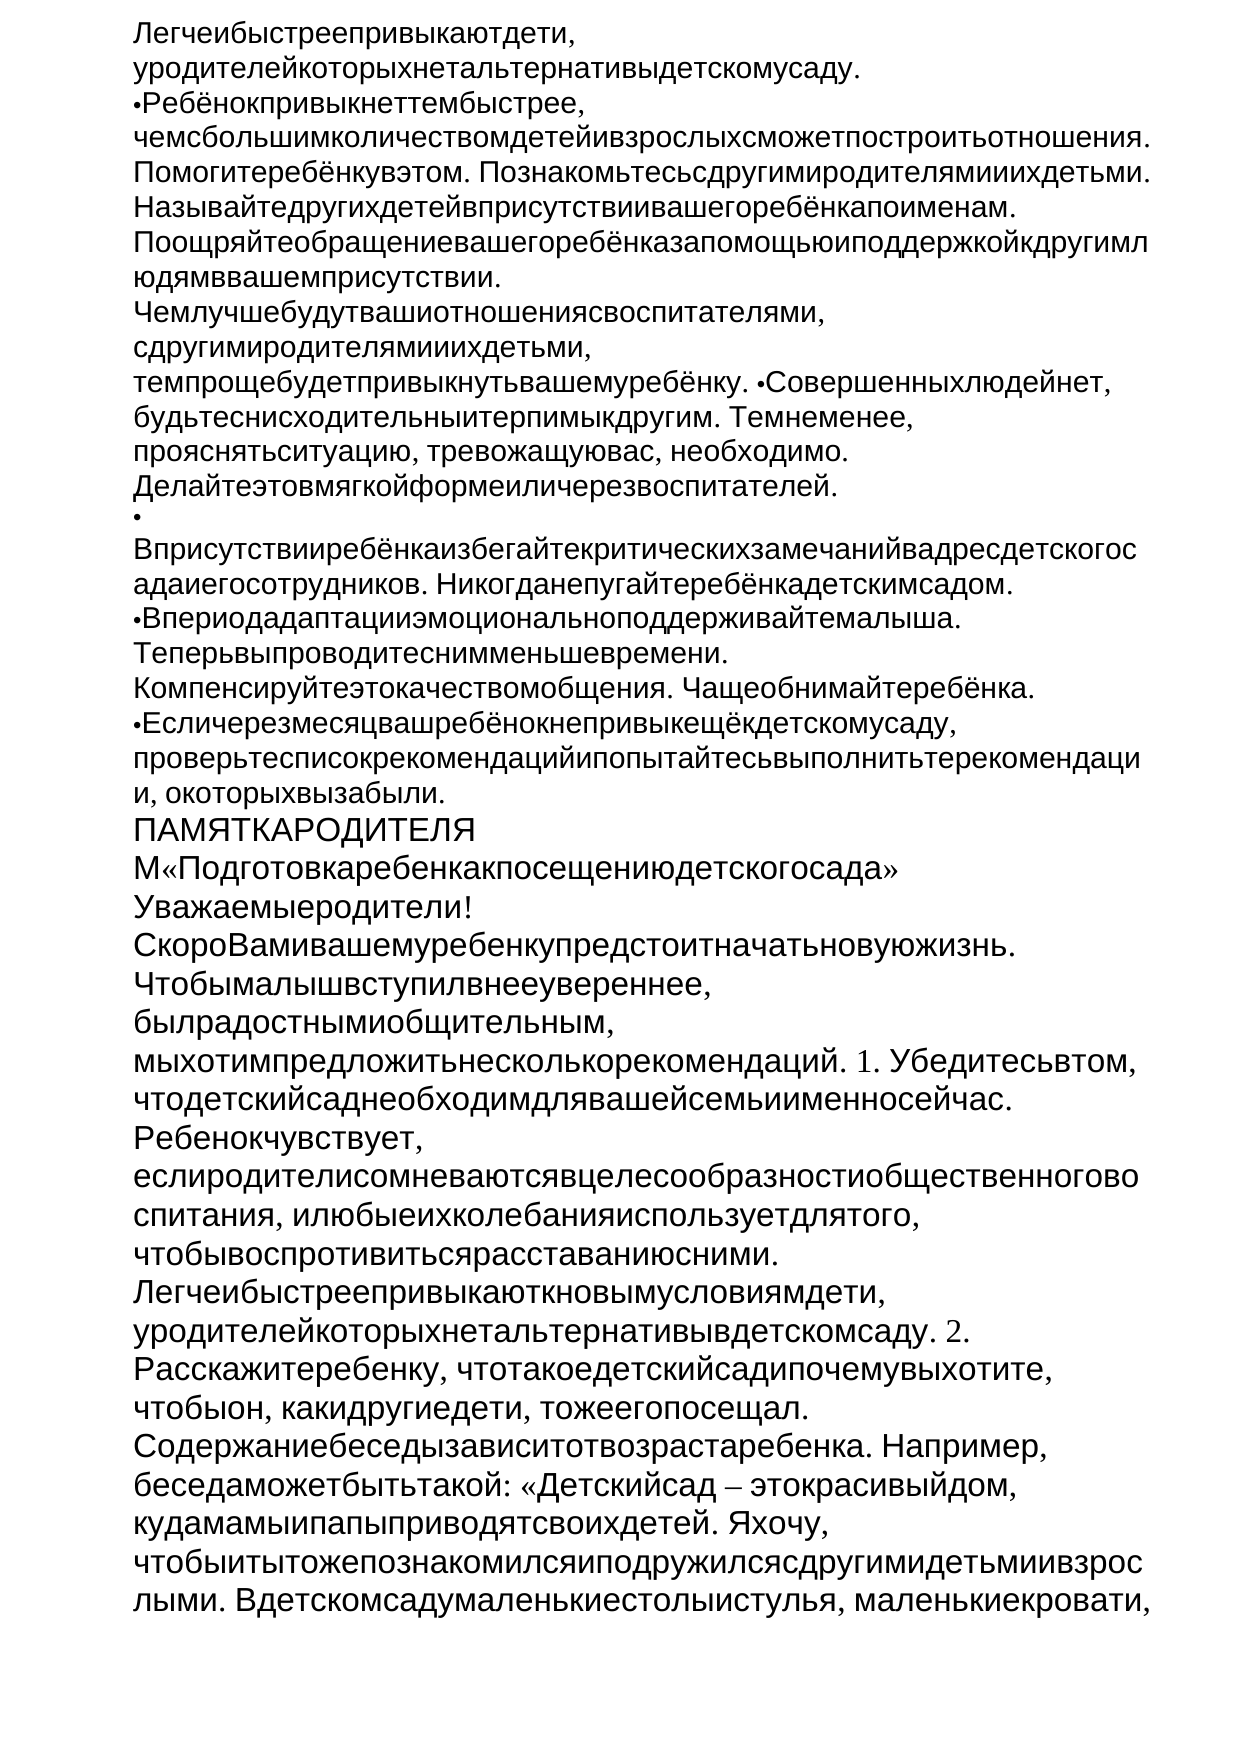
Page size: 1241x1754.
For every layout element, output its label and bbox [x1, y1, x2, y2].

text [133, 15, 1152, 810]
text [133, 810, 1152, 1619]
